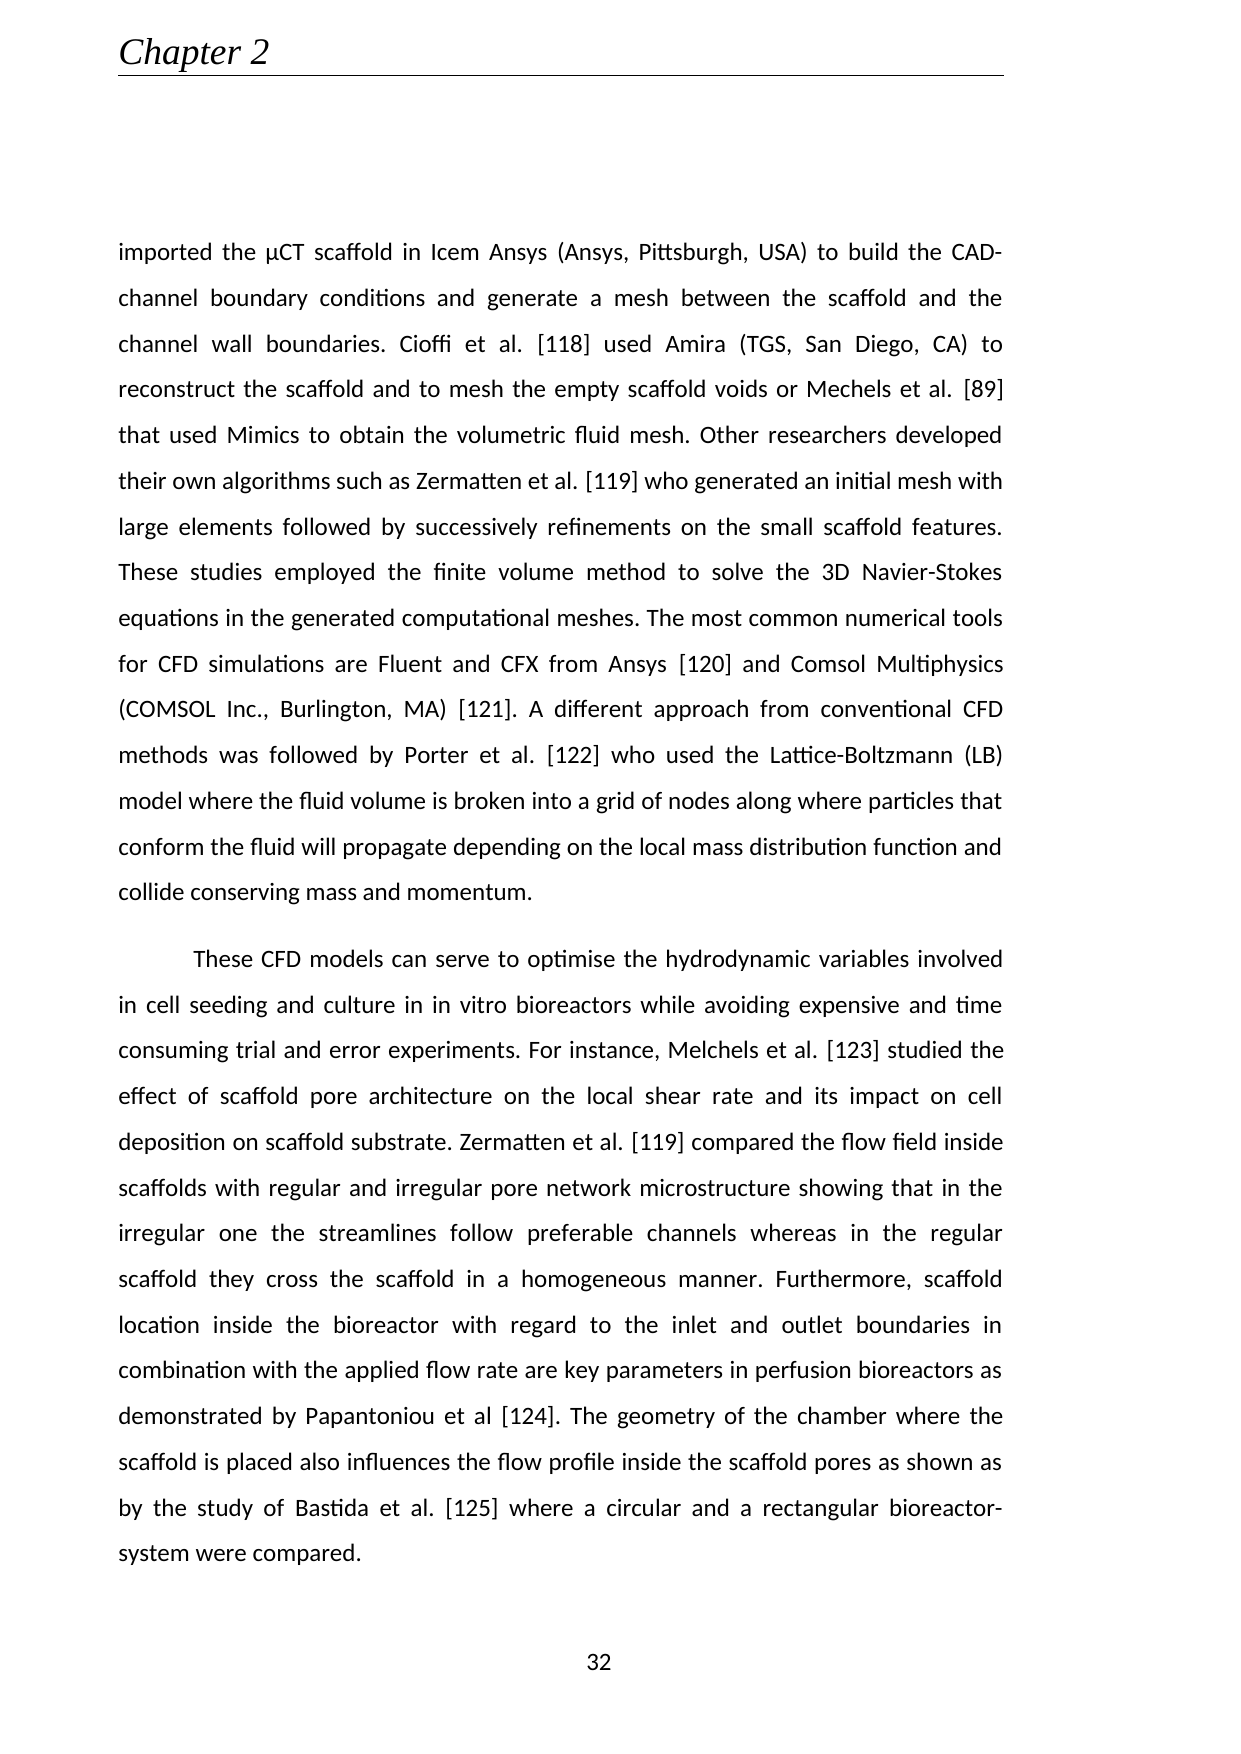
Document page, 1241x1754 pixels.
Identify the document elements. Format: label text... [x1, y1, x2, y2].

text These CFD models can serve to optimise the hydrodynamic variables involved in cell seeding and culture in in vitro bioreactors while avoiding expensive and time consuming trial and error experiments. For instance, Melchels et al. [123] studied the effect of scaffold pore architecture on the local shear rate and its impact on cell deposition on scaffold substrate. Zermatten et al. [119] compared the flow field inside scaffolds with regular and irregular pore network microstructure showing that in the irregular one the streamlines follow preferable channels whereas in the regular scaffold they cross the scaffold in a homogeneous manner. Furthermore, scaffold location inside the bioreactor with regard to the inlet and outlet boundaries in combination with the applied flow rate are key parameters in perfusion bioreactors as demonstrated by Papantoniou et al [124]. The geometry of the chamber where the scaffold is placed also influences the flow profile inside the scaffold pores as shown as by the study of Bastida et al. [125] where a circular and a rectangular bioreactor-system were compared. [118, 943, 1004, 1568]
